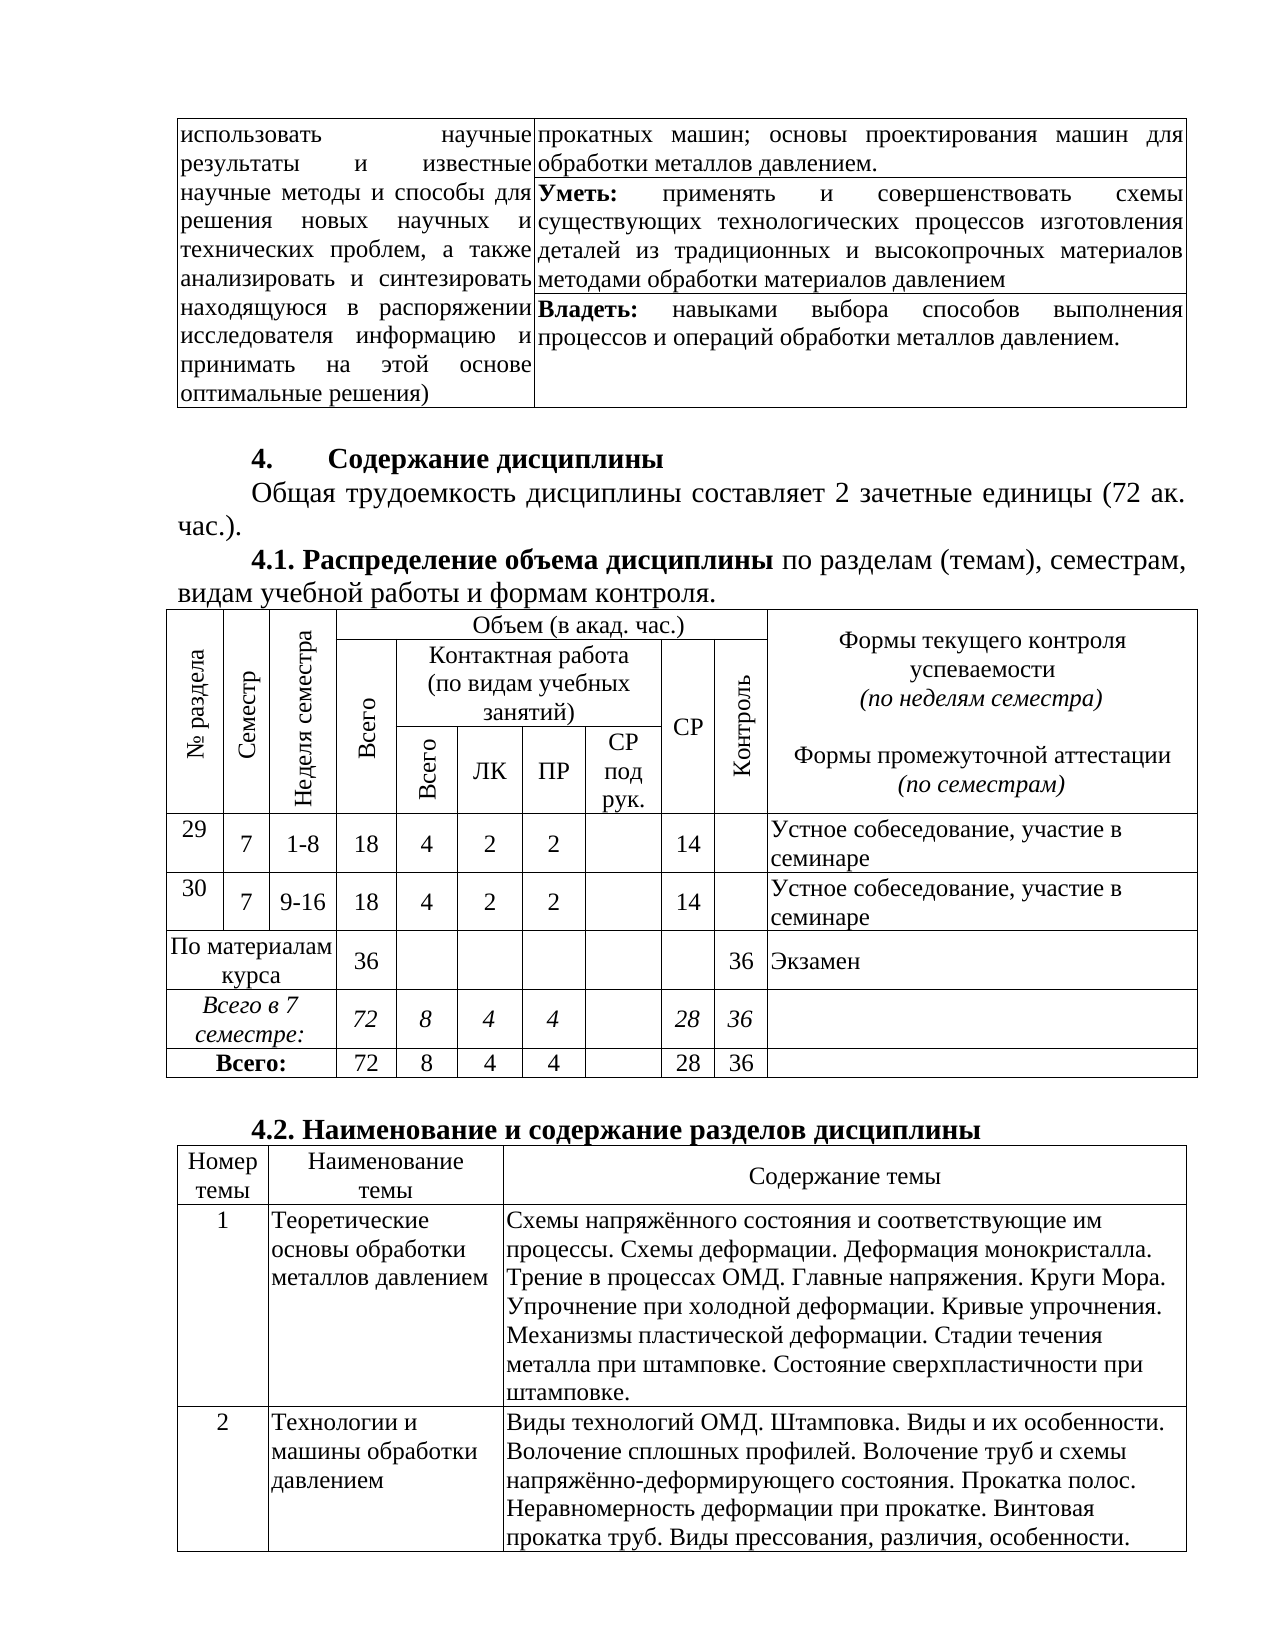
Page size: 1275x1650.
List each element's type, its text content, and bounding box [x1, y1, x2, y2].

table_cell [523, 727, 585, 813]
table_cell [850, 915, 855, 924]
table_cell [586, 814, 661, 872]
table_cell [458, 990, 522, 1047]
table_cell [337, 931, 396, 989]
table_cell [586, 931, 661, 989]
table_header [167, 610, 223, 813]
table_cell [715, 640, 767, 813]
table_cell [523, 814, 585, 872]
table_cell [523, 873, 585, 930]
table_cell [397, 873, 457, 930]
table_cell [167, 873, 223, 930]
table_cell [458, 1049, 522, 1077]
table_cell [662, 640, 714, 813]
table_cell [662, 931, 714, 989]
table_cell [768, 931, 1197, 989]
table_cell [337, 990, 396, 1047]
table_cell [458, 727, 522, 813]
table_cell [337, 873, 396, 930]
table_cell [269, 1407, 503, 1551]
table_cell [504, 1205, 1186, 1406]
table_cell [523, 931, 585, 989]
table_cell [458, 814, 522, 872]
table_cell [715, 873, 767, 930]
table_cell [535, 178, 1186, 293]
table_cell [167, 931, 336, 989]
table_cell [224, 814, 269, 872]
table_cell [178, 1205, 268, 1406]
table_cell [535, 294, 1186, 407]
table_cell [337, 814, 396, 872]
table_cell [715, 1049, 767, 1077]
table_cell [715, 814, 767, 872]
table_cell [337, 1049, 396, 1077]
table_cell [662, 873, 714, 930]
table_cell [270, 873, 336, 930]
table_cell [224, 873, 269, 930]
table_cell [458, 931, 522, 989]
text 4.2. Наименование и содержание разделов дисциплины [177, 1112, 1186, 1145]
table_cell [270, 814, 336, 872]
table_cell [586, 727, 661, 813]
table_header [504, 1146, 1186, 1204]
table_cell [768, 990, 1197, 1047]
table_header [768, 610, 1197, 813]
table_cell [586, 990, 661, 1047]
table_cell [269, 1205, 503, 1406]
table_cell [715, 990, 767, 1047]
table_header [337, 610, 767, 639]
list Содержание дисциплины [177, 441, 1186, 475]
text Общая трудоемкость дисциплины составляет 2 зачетные единицы (72 ак. час.). [177, 475, 1186, 542]
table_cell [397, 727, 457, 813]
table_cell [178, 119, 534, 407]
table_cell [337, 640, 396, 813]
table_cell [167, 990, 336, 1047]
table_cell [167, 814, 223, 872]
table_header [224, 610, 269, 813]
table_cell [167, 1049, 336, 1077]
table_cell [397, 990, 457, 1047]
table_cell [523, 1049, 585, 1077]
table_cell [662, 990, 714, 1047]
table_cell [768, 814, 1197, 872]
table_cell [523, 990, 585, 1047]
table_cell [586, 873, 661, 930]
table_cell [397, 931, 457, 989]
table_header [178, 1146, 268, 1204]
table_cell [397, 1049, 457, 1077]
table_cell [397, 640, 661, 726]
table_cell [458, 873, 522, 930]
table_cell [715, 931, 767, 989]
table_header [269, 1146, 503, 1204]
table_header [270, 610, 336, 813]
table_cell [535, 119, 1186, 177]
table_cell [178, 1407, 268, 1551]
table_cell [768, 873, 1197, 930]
text 4.1. Распределение объема дисциплины по разделам (темам), семестрам, видам учебной работы и формам контроля. [177, 542, 1186, 609]
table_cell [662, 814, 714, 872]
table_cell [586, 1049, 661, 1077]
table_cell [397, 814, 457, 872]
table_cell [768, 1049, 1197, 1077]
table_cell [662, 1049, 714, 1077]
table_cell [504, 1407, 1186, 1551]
